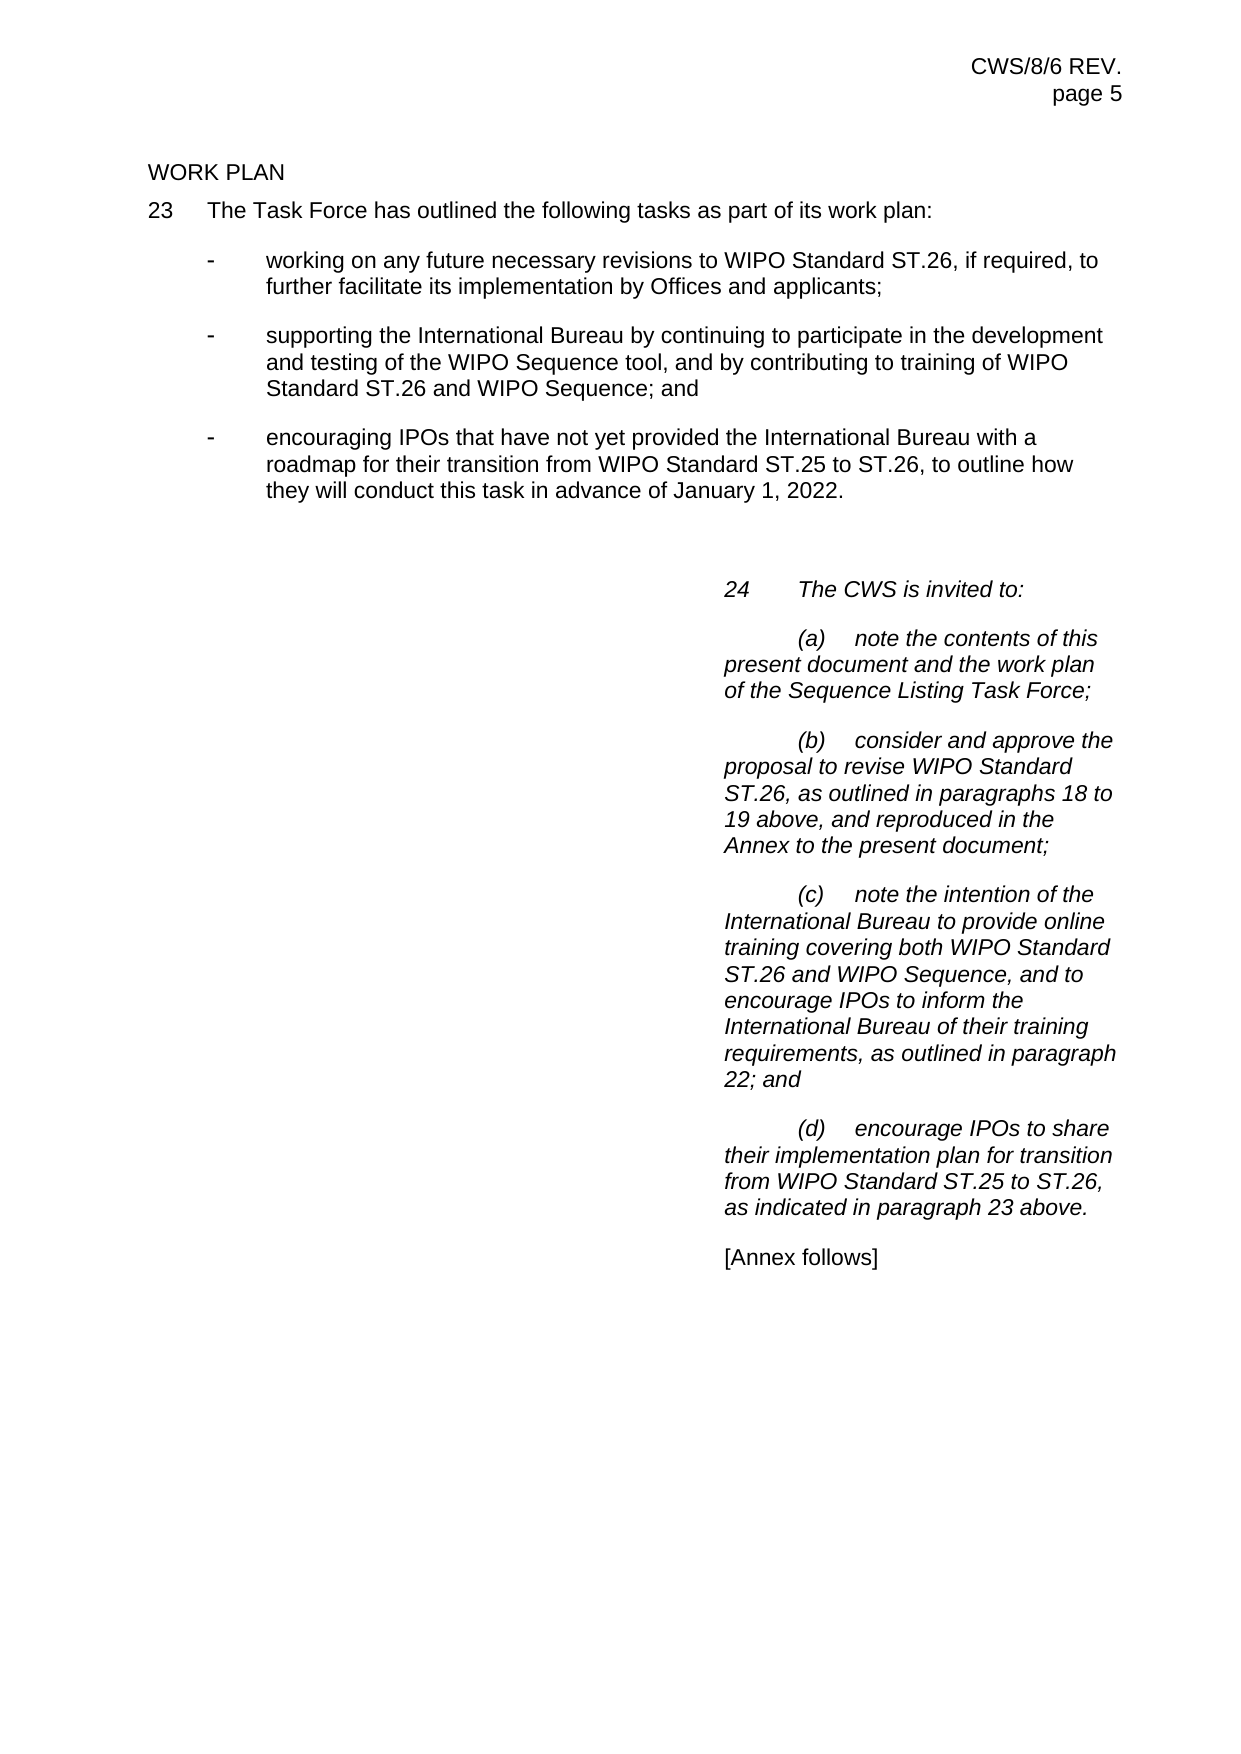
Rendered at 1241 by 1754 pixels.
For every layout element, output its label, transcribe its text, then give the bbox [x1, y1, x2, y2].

list working on any future necessary revisions to WIPO Standard ST.26, if required, to further facilitate its implementation by Offices and applicants; [207, 247, 1122, 299]
list consider and approve the proposal to revise WIPO Standard ST.26, as outlined in paragraphs 18 to 19 above, and reproduced in the Annex to the present document; [724, 727, 1122, 858]
text [Annex follows] [724, 1243, 1122, 1270]
list encourage IPOs to share their implementation plan for transition from WIPO Standard ST.25 to ST.26, as indicated in paragraph 23 above. [724, 1115, 1122, 1221]
list note the contents of this present document and the work plan of the Sequence Listing Task Force; [724, 625, 1122, 704]
subtitle WORK PLAN [148, 158, 1122, 185]
list The Task Force has outlined the following tasks as part of its work plan: [148, 197, 1122, 224]
list note the intention of the International Bureau to provide online training covering both WIPO Standard ST.26 and WIPO Sequence, and to encourage IPOs to inform the International Bureau of their training requirements, as outlined in paragraph 22; and [724, 881, 1122, 1092]
list supporting the International Bureau by continuing to participate in the development and testing of the WIPO Sequence tool, and by contributing to training of WIPO Standard ST.26 and WIPO Sequence; and [207, 322, 1122, 401]
list encouraging IPOs that have not yet provided the International Bureau with a roadmap for their transition from WIPO Standard ST.25 to ST.26, to outline how they will conduct this task in advance of January 1, 2022. [207, 424, 1122, 503]
list The CWS is invited to: [724, 576, 1122, 602]
